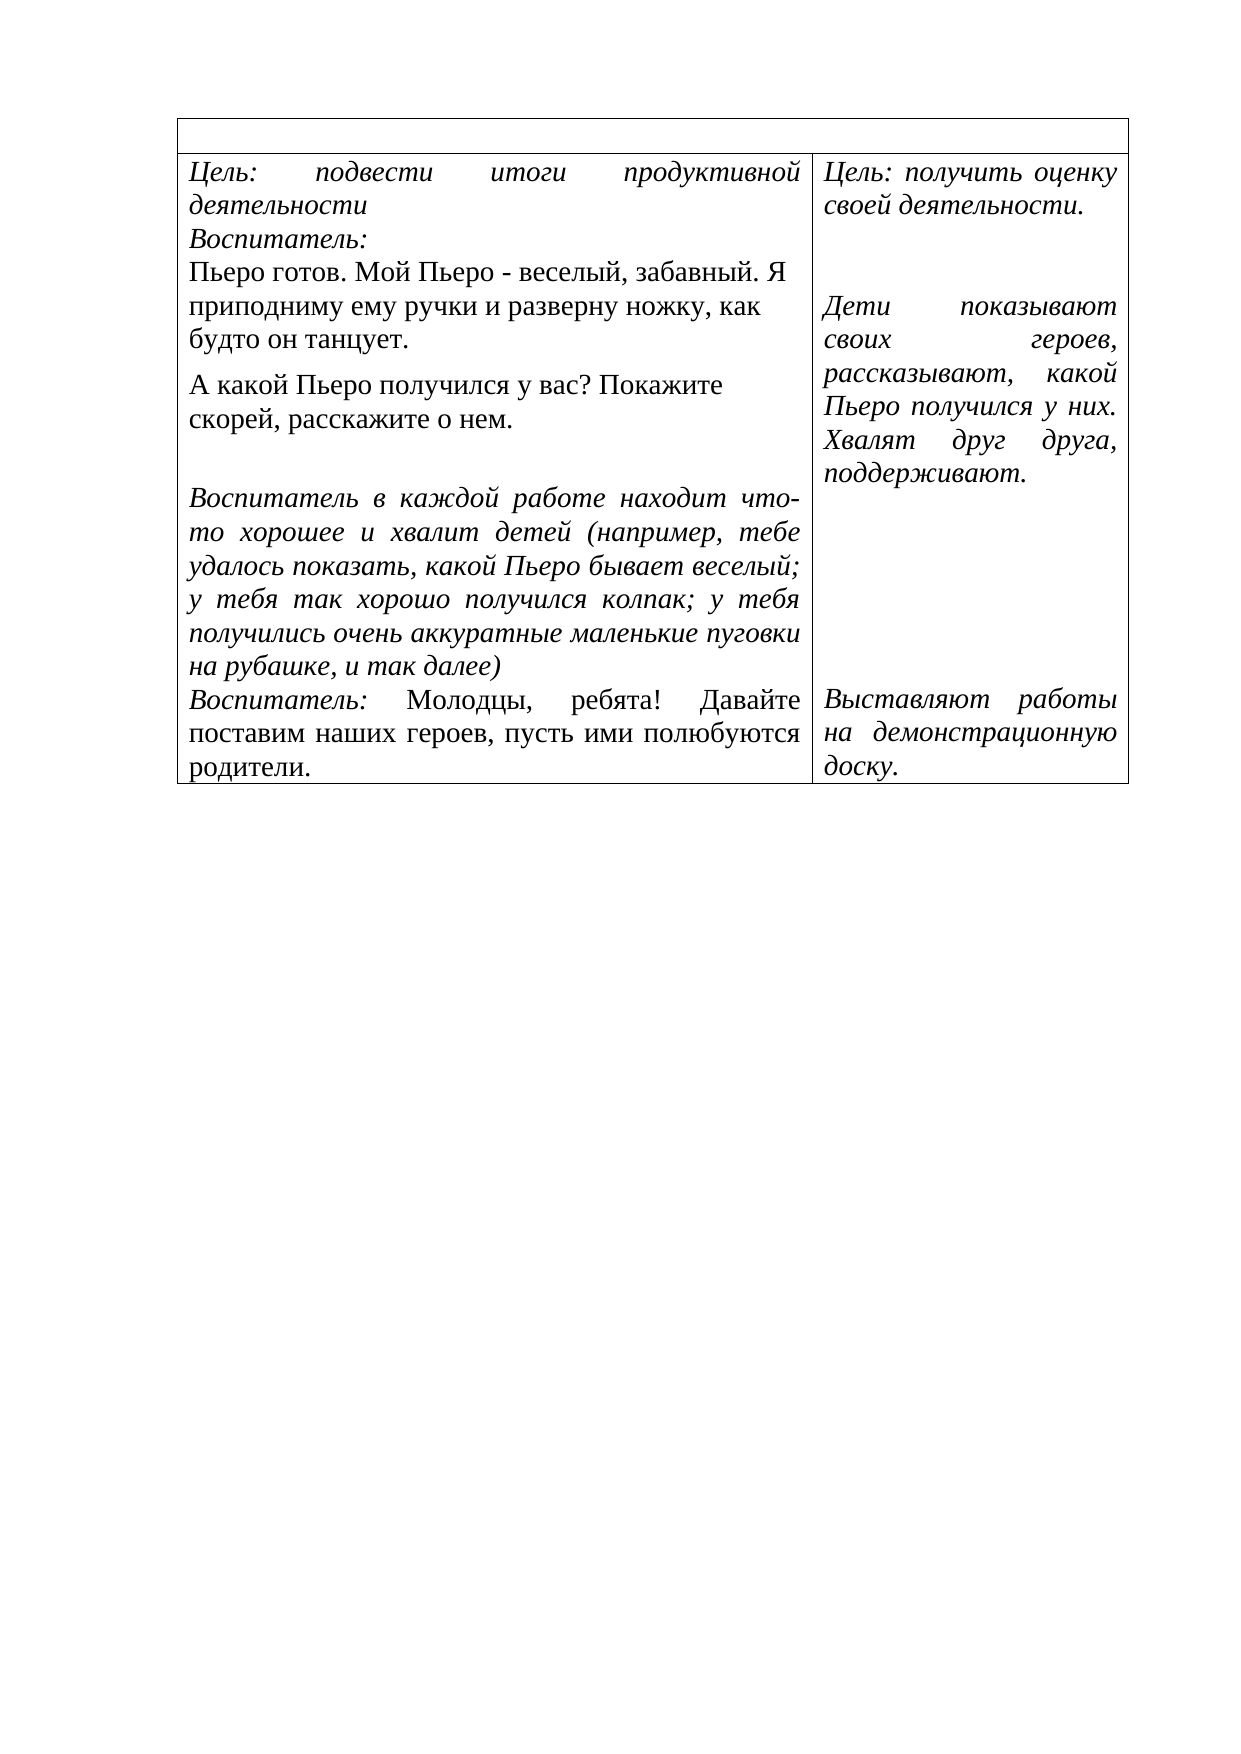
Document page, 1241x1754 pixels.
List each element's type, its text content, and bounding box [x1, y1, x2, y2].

table_cell Цель: получить оценку своей деятельности. Дети показывают своих героев, рассказывают, какой Пьеро получился у них. Хвалят друг друга, поддерживают. Выставляют работы на демонстрационную доску. [813, 154, 1128, 782]
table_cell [178, 119, 1128, 153]
table_cell Цель: подвести итоги продуктивной деятельности Воспитатель: Пьеро готов. Мой Пьеро - веселый, забавный. Я приподниму ему ручки и разверну ножку, как будто он танцует. А какой Пьеро получился у вас? Покажите скорей, расскажите о нем. Воспитатель в каждой работе находит что-то хорошее и хвалит детей (например, тебе удалось показать, какой Пьеро бывает веселый; у тебя так хорошо получился колпак; у тебя получились очень аккуратные маленькие пуговки на рубашке, и так далее) Воспитатель: Молодцы, ребята! Давайте поставим наших героев, пусть ими полюбуются родители. [178, 154, 812, 782]
